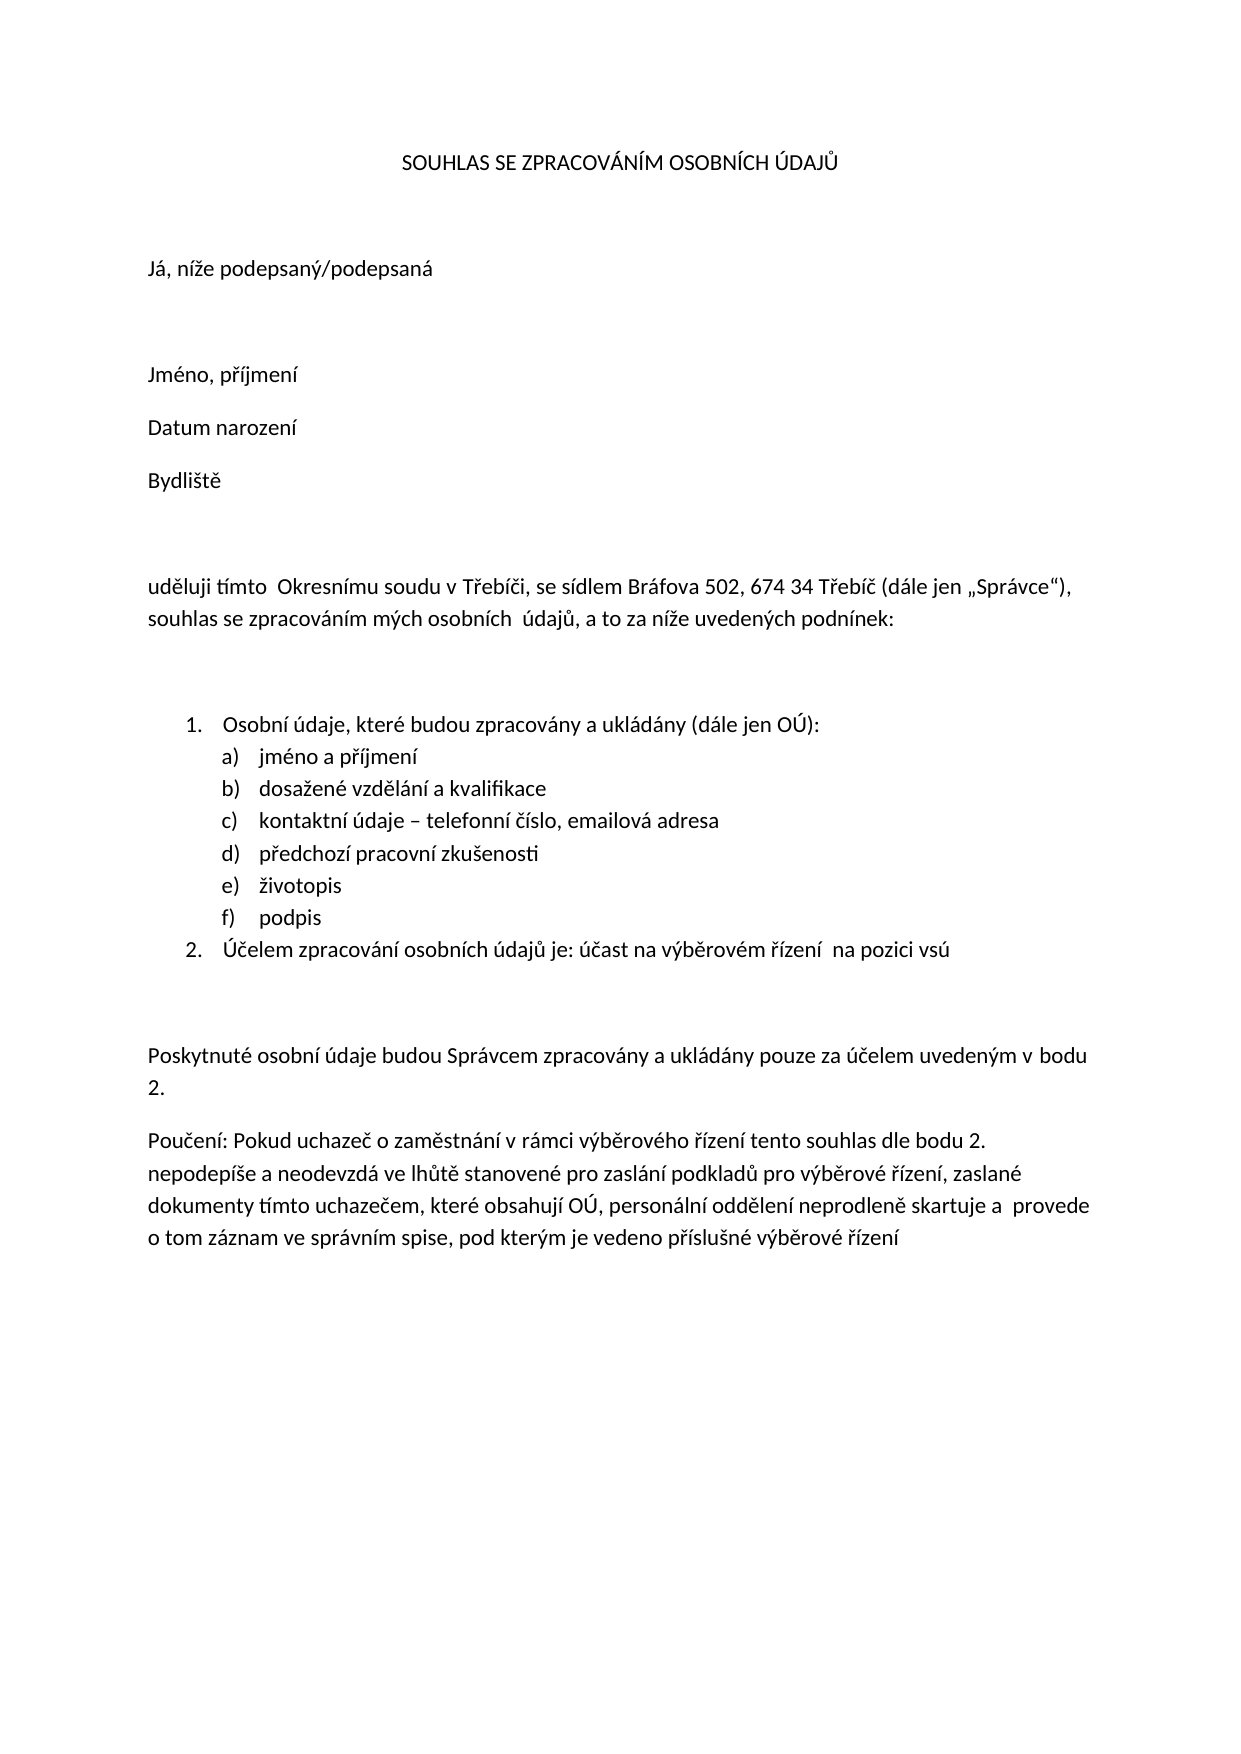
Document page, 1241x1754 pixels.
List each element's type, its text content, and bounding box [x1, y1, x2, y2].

list životopis [221, 871, 1093, 899]
text Bydliště [148, 466, 1093, 494]
text Poskytnuté osobní údaje budou Správcem zpracovány a ukládány pouze za účelem uvedeným v bodu 2. [148, 1041, 1093, 1102]
list podpis [221, 903, 1093, 931]
text SOUHLAS SE ZPRACOVÁNÍM OSOBNÍCH ÚDAJŮ [148, 148, 1093, 176]
text uděluji tímto Okresnímu soudu v Třebíči, se sídlem Bráfova 502, 674 34 Třebíč (dále jen „Správce“), souhlas se zpracováním mých osobních údajů, a to za níže uvedených podnínek: [148, 572, 1093, 632]
list dosažené vzdělání a kvalifikace [221, 774, 1093, 802]
text Poučení: Pokud uchazeč o zaměstnání v rámci výběrového řízení tento souhlas dle bodu 2. nepodepíše a neodevzdá ve lhůtě stanovené pro zaslání podkladů pro výběrové řízení, zaslané dokumenty tímto uchazečem, které obsahují OÚ, personální oddělení neprodleně skartuje a provede o tom záznam ve správním spise, pod kterým je vedeno příslušné výběrové řízení [148, 1127, 1093, 1251]
text Já, níže podepsaný/podepsaná [148, 254, 1093, 282]
list kontaktní údaje – telefonní číslo, emailová adresa [221, 807, 1093, 834]
list Účelem zpracování osobních údajů je: účast na výběrovém řízení na pozici vsú [185, 935, 1093, 963]
list předchozí pracovní zkušenosti [221, 839, 1093, 867]
text Datum narození [148, 413, 1093, 441]
list Osobní údaje, které budou zpracovány a ukládány (dále jen OÚ): [185, 710, 1093, 738]
list jméno a příjmení [221, 742, 1093, 770]
text Jméno, příjmení [148, 360, 1093, 388]
